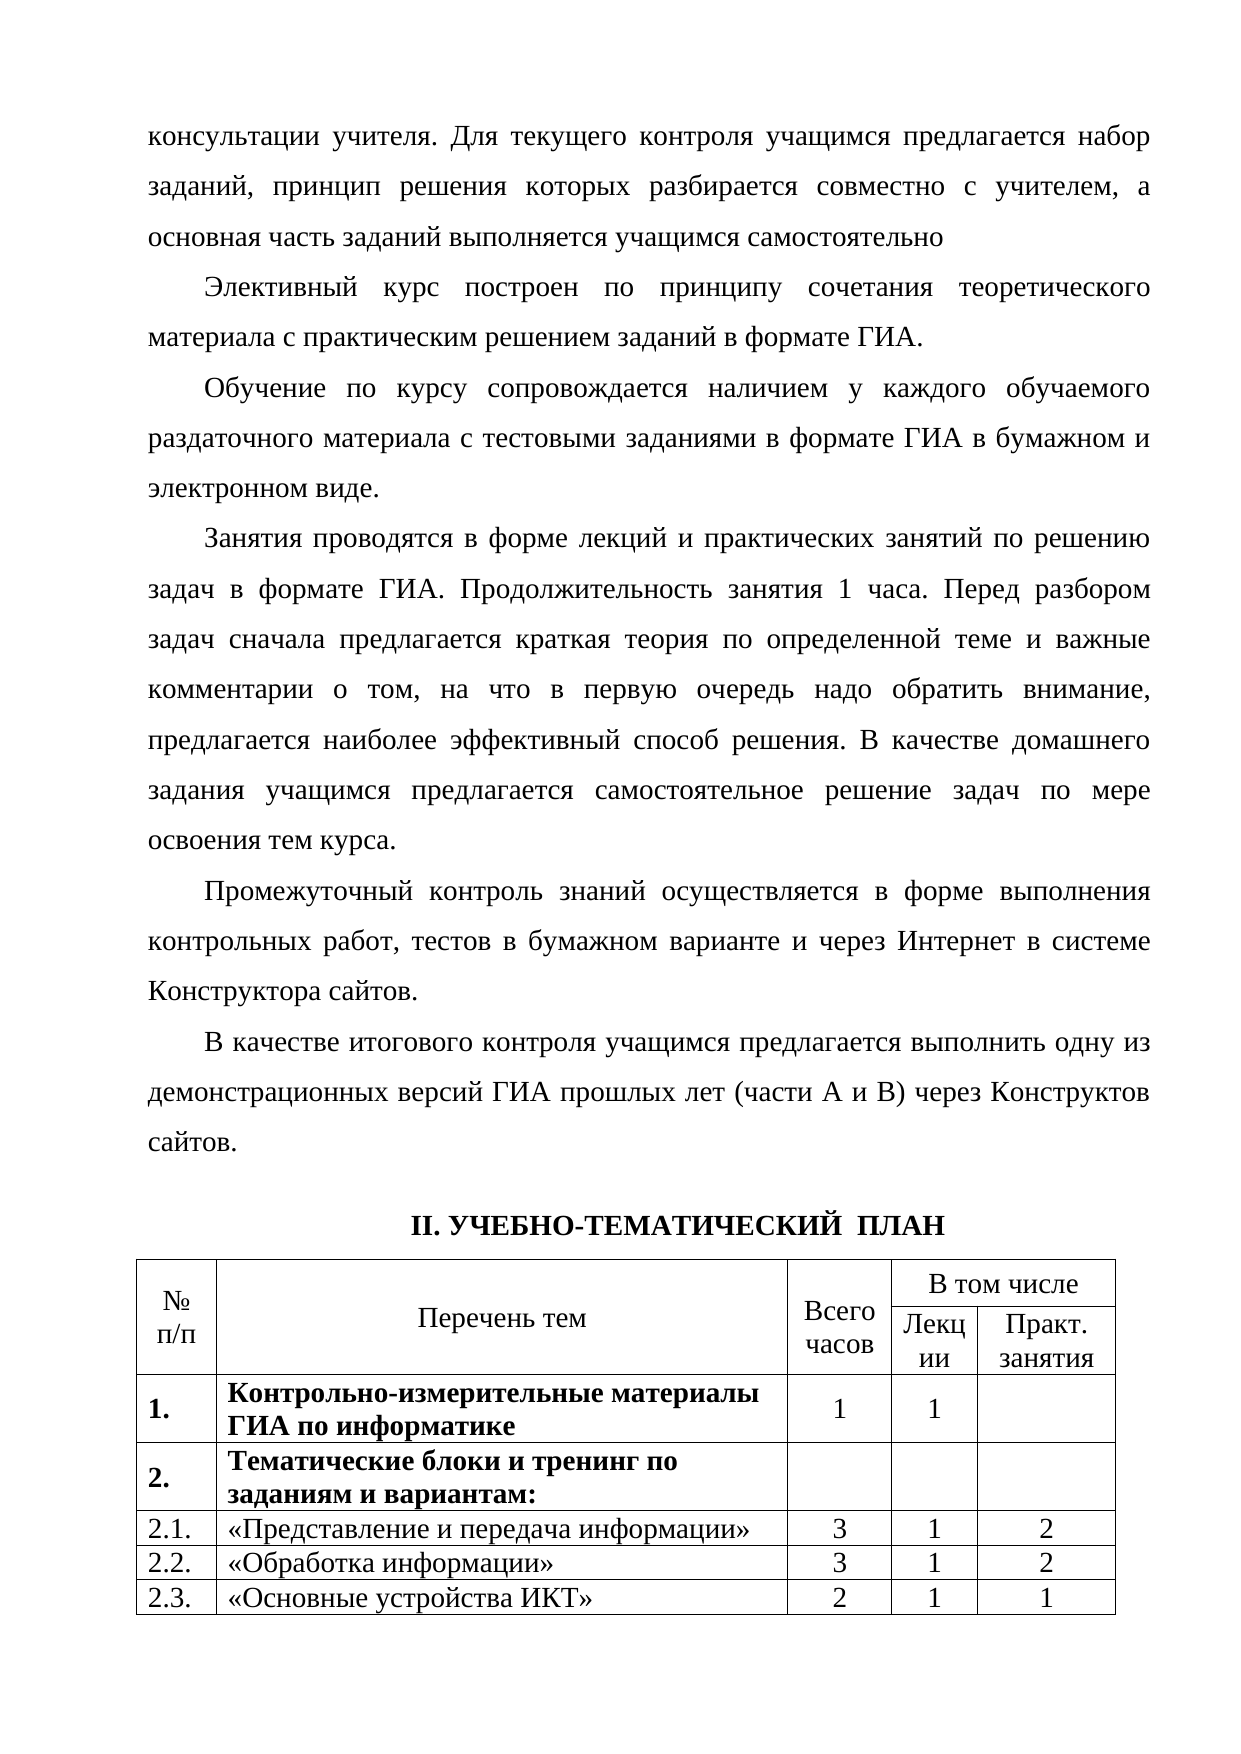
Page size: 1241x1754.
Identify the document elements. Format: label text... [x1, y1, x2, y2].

table_cell [892, 1443, 977, 1510]
table_header В том числе [892, 1260, 1115, 1306]
table_cell Лекции [892, 1307, 977, 1374]
table_cell 2.2. [137, 1546, 216, 1579]
table_header Перечень тем [217, 1260, 787, 1374]
table_cell [978, 1375, 1115, 1442]
text Обучение по курсу сопровождается наличием у каждого обучаемого раздаточного материала с тестовыми заданиями в формате ГИА в бумажном и электронном виде. [148, 370, 1152, 504]
table_header Всего часов [788, 1260, 891, 1374]
table_cell 1 [788, 1375, 891, 1442]
text Элективный курс построен по принципу сочетания теоретического материала с практическим решением заданий в формате ГИА. [148, 269, 1152, 353]
table_cell 1 [892, 1580, 977, 1614]
table_cell «Представление и передача информации» [217, 1511, 787, 1544]
table_cell «Обработка информации» [217, 1546, 787, 1579]
table_cell 3 [788, 1546, 891, 1579]
table_cell Практ. занятия [978, 1307, 1115, 1374]
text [148, 118, 1152, 252]
table_cell 2. [137, 1443, 216, 1510]
table_cell [978, 1443, 1115, 1510]
table_cell 2.1. [137, 1511, 216, 1544]
table_cell 1 [892, 1546, 977, 1579]
table_cell 1 [978, 1580, 1115, 1614]
text Занятия проводятся в форме лекций и практических занятий по решению задач в формате ГИА. Продолжительность занятия 1 часа. Перед разбором задач сначала предлагается краткая теория по определенной теме и важные комментарии о том, на что в первую очередь надо обратить внимание, предлагается наиболее эффективный способ решения. В качестве домашнего задания учащимся предлагается самостоятельное решение задач по мере освоения тем курса. [148, 521, 1152, 856]
table_cell 3 [788, 1511, 891, 1544]
table_cell 1 [892, 1511, 977, 1544]
table_cell 2 [788, 1580, 891, 1614]
table_cell 1 [892, 1375, 977, 1442]
table_header № п/п [137, 1260, 216, 1374]
table_cell 2 [978, 1511, 1115, 1544]
text II. УЧЕБНО-ТЕМАТИЧЕСКИЙ ПЛАН [148, 1208, 1152, 1242]
table_cell Тематические блоки и тренинг по заданиям и вариантам: [217, 1443, 787, 1510]
table_cell 2 [978, 1546, 1115, 1579]
table_cell Контрольно-измерительные материалы ГИА по информатике [217, 1375, 787, 1442]
table_cell 2.3. [137, 1580, 216, 1614]
table_cell 1. [137, 1375, 216, 1442]
table_cell «Основные устройства ИКТ» [217, 1580, 787, 1614]
text В качестве итогового контроля учащимся предлагается выполнить одну из демонстрационных версий ГИА прошлых лет (части А и В) через Конструктов сайтов. [148, 1024, 1152, 1158]
text Промежуточный контроль знаний осуществляется в форме выполнения контрольных работ, тестов в бумажном варианте и через Интернет в системе Конструктора сайтов. [148, 873, 1152, 1007]
table_cell [788, 1443, 891, 1510]
